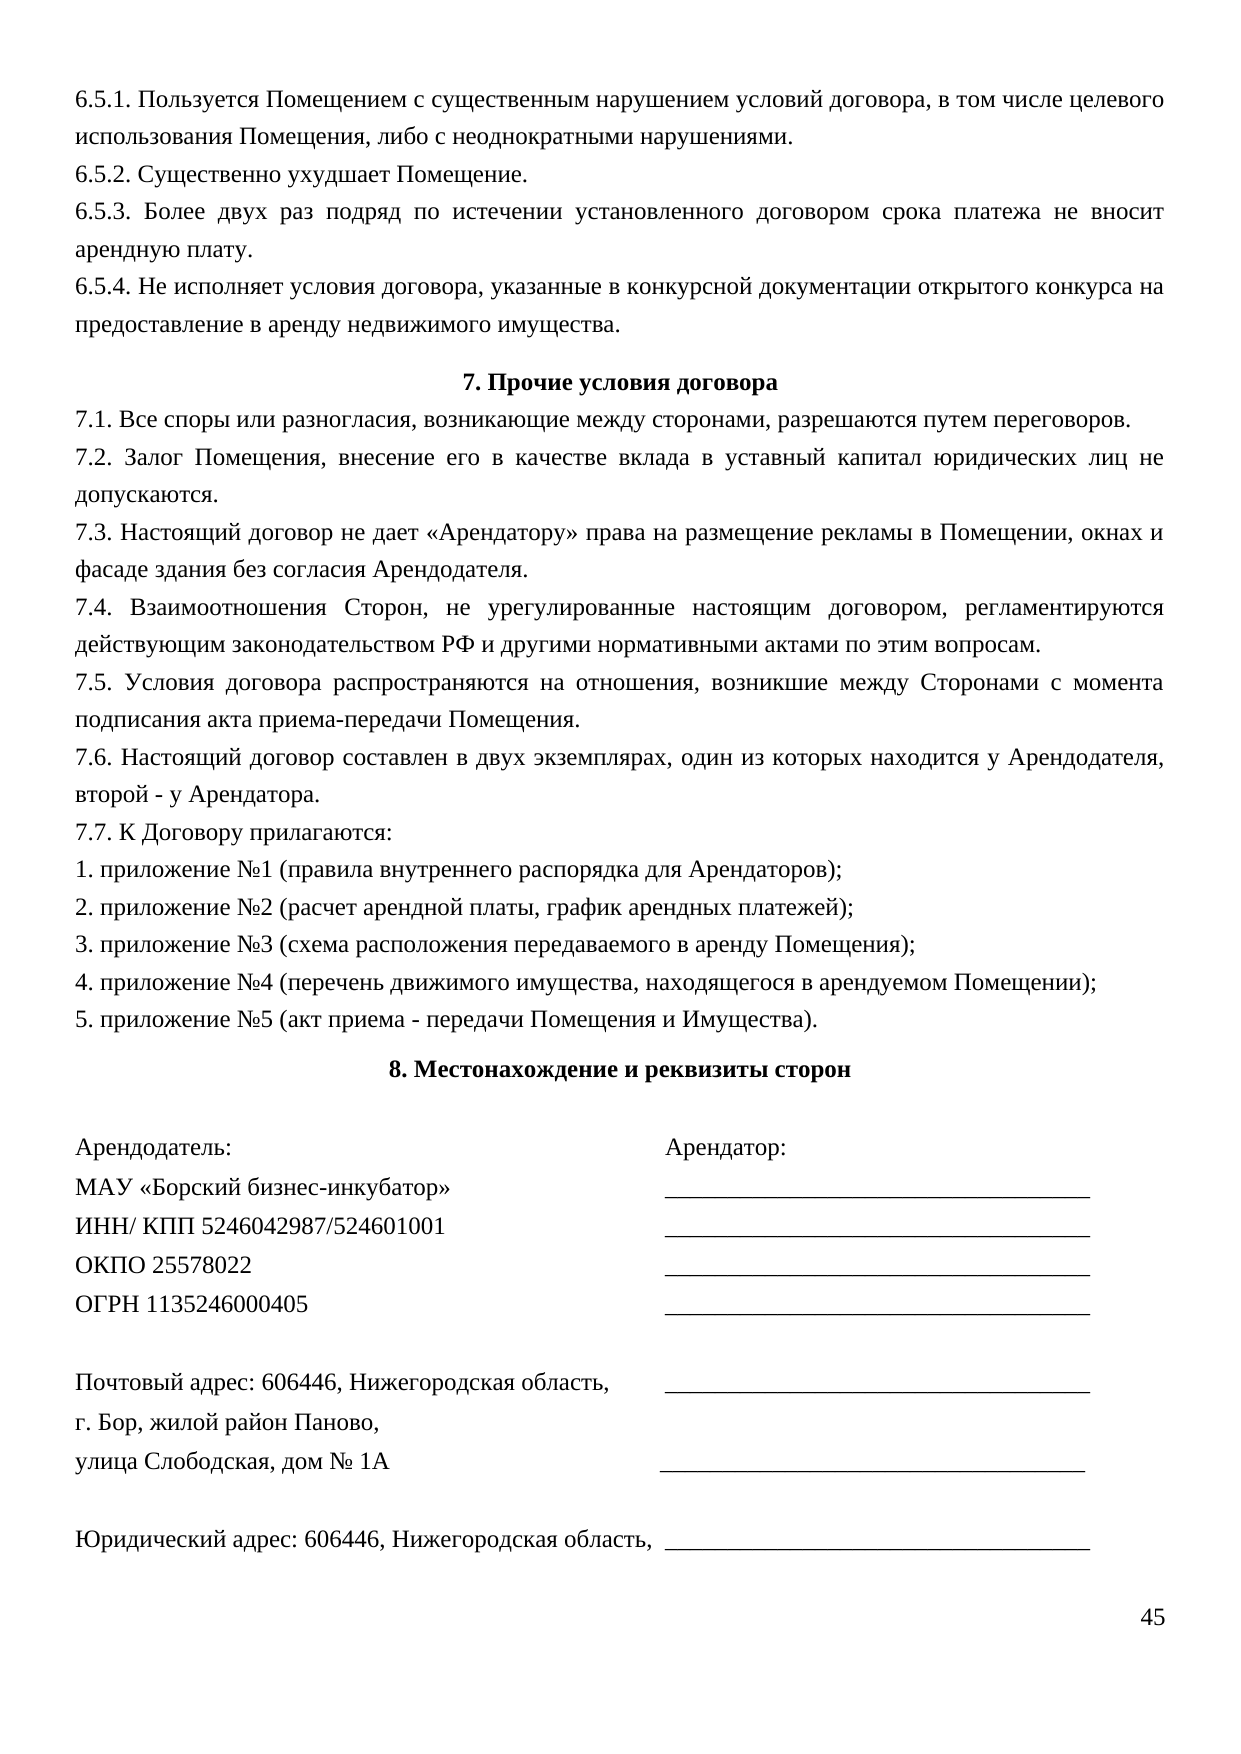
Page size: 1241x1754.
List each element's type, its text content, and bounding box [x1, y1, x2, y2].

text 5. приложение №5 (акт приема - передачи Помещения и Имущества). [75, 996, 1165, 1033]
text 7.1. Все споры или разногласия, возникающие между сторонами, разрешаются путем переговоров. [75, 396, 1165, 433]
text 3. приложение №3 (схема расположения передаваемого в аренду Помещения); [75, 921, 1165, 958]
text 7.4. Взаимоотношения Сторон, не урегулированные настоящим договором, регламентируются действующим законодательством РФ и другими нормативными актами по этим вопросам. [75, 583, 1165, 658]
text 2. приложение №2 (расчет арендной платы, график арендных платежей); [75, 883, 1165, 921]
text ОКПО 25578022 __________________________________ [75, 1250, 1165, 1279]
text 1. приложение №1 (правила внутреннего распорядка для Арендаторов); [75, 846, 1165, 883]
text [75, 1446, 1165, 1474]
text 7.3. Настоящий договор не дает «Арендатору» права на размещение рекламы в Помещении, окнах и фасаде здания без согласия Арендодателя. [75, 508, 1165, 583]
text Почтовый адрес: 606446, Нижегородская область, __________________________________ [75, 1367, 1165, 1396]
text 6.5.2. Существенно ухудшает Помещение. [75, 150, 1165, 187]
text ИНН/ КПП 5246042987/524601001 __________________________________ [75, 1211, 1165, 1239]
text 7.5. Условия договора распространяются на отношения, возникшие между Сторонами с момента подписания акта приема-передачи Помещения. [75, 658, 1165, 733]
text 7.6. Настоящий договор составлен в двух экземплярах, один из которых находится у Арендодателя, второй - у Арендатора. [75, 733, 1165, 808]
text 7. Прочие условия договора [75, 358, 1165, 396]
text 6.5.3. Более двух раз подряд по истечении установленного договором срока платежа не вносит арендную плату. [75, 187, 1165, 262]
text 4. приложение №4 (перечень движимого имущества, находящегося в арендуемом Помещении); [75, 958, 1165, 996]
text 6.5.4. Не исполняет условия договора, указанные в конкурсной документации открытого конкурса на предоставление в аренду недвижимого имущества. [75, 262, 1165, 337]
text 6.5.1. Пользуется Помещением с существенным нарушением условий договора, в том числе целевого использования Помещения, либо с неоднократными нарушениями. [75, 75, 1165, 150]
text МАУ «Борский бизнес-инкубатор» __________________________________ [75, 1172, 1165, 1200]
text 7.2. Залог Помещения, внесение его в качестве вклада в уставный капитал юридических лиц не допускаются. [75, 433, 1165, 508]
text 8. Местонахождение и реквизиты сторон [75, 1054, 1165, 1083]
text Юридический адрес: 606446, Нижегородская область, __________________________________ [75, 1524, 1165, 1553]
text 7.7. К Договору прилагаются: [75, 808, 1165, 846]
text Арендодатель: Арендатор: [75, 1132, 1165, 1161]
text ОГРН 1135246000405 __________________________________ [75, 1289, 1165, 1318]
text г. Бор, жилой район Паново, [75, 1407, 1165, 1435]
